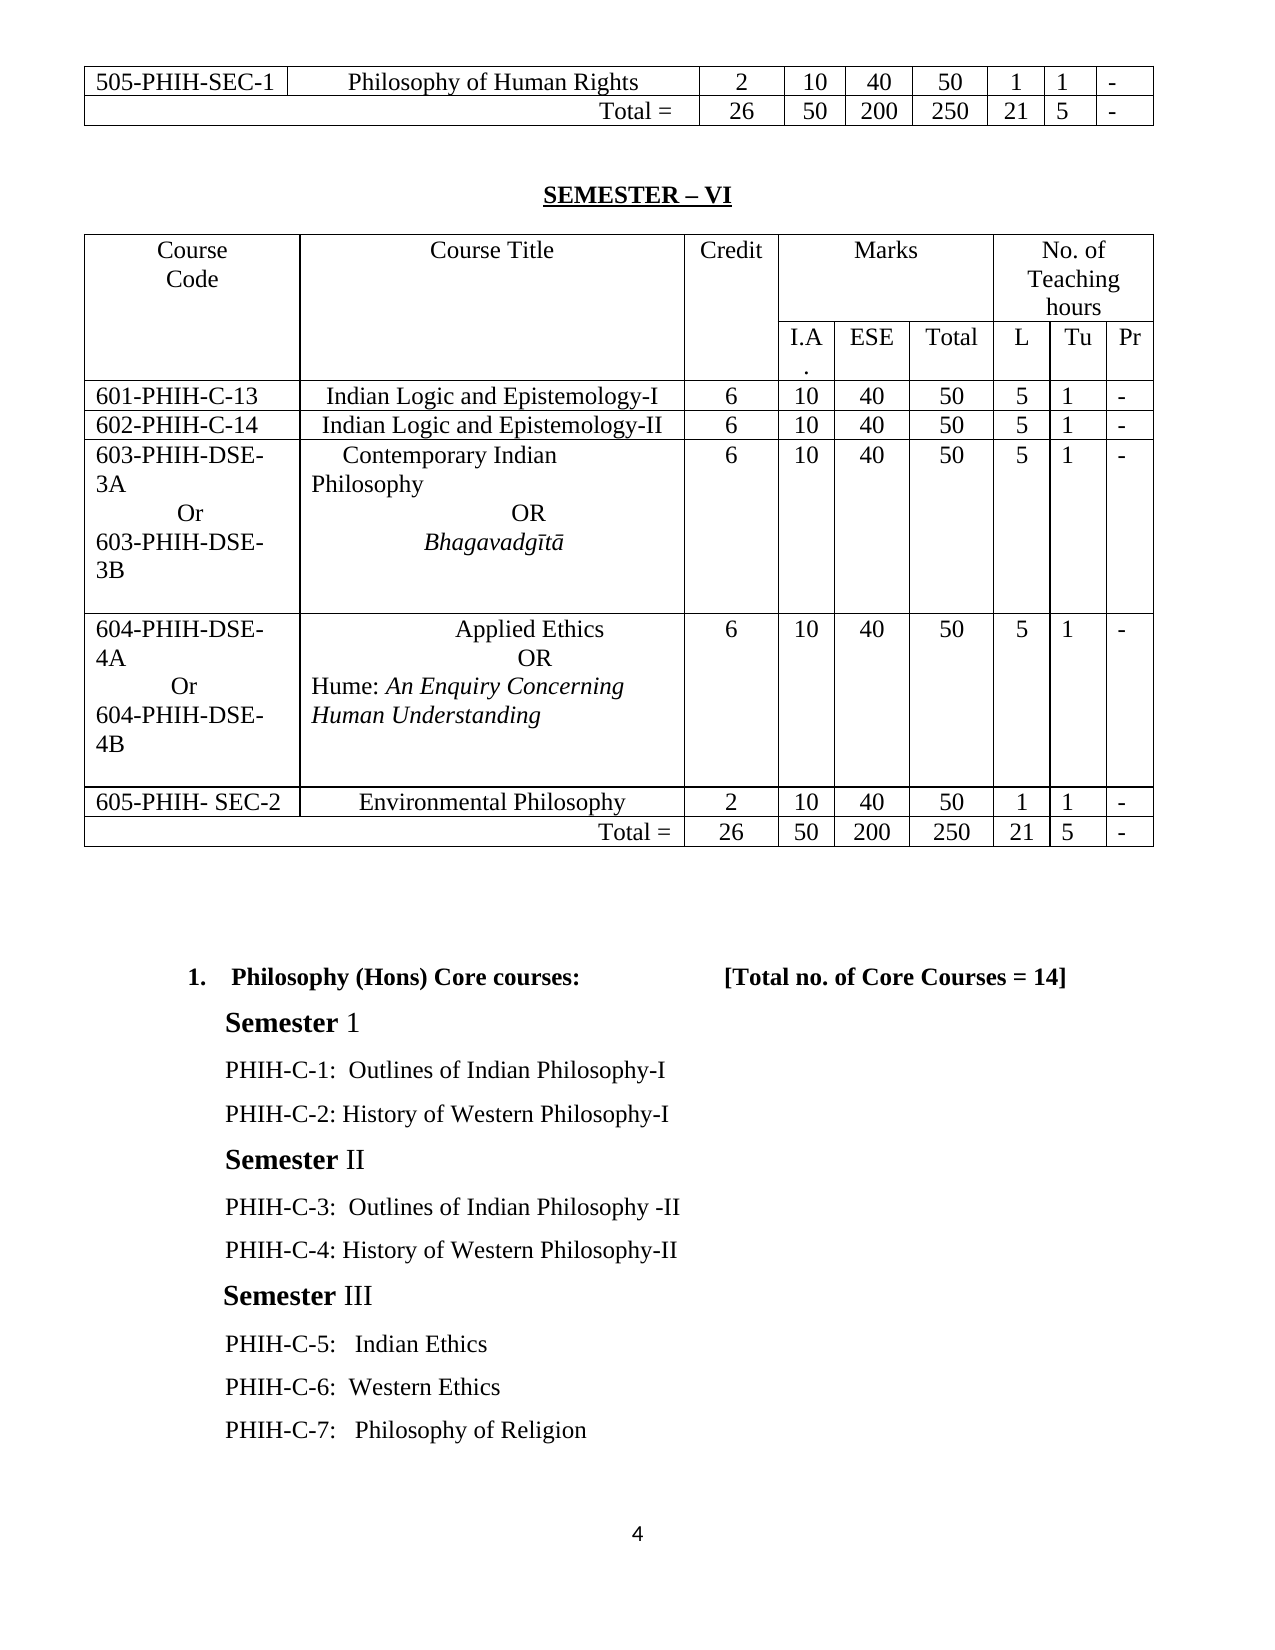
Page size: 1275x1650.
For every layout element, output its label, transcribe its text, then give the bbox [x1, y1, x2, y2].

table_header Marks [779, 235, 993, 321]
table_cell - [1107, 440, 1153, 613]
table_header Course Title [301, 235, 684, 380]
table_cell 5 [994, 411, 1049, 439]
table_cell 200 [835, 817, 909, 846]
table_cell 1 [988, 67, 1044, 95]
text Semester 1 [225, 1005, 1125, 1039]
table_cell 1 [1051, 788, 1106, 816]
table_cell I.A. [779, 322, 834, 380]
table_cell 26 [700, 96, 784, 125]
table_cell 604-PHIH-DSE-4A Or 604-PHIH-DSE-4B [85, 614, 299, 786]
table_cell - [1107, 614, 1153, 786]
table_cell 6 [685, 411, 778, 439]
table_cell 5 [994, 381, 1049, 409]
table_cell 250 [913, 96, 987, 125]
text PHIH-C-1: Outlines of Indian Philosophy-I [150, 1056, 1125, 1084]
table_cell 1 [1051, 614, 1106, 786]
table_cell - [1107, 817, 1153, 846]
table_cell 40 [835, 788, 909, 816]
table_cell Pr [1107, 322, 1153, 380]
table_header No. of Teaching hours [994, 235, 1153, 321]
table_cell Indian Logic and Epistemology-II [301, 411, 684, 439]
text PHIH-C-6: Western Ethics [150, 1372, 1125, 1401]
text Semester III [150, 1278, 1125, 1312]
table_cell Philosophy of Human Rights [288, 67, 699, 95]
table_cell - [1097, 96, 1153, 125]
table_cell 605-PHIH- SEC-2 [85, 788, 299, 816]
table_cell 6 [685, 381, 778, 409]
table_cell Total = [85, 817, 684, 846]
table_cell 21 [988, 96, 1044, 125]
table_cell - [1107, 381, 1153, 409]
text PHIH-C-7: Philosophy of Religion [150, 1415, 1125, 1444]
table_cell 50 [910, 440, 993, 613]
table_cell Contemporary Indian Philosophy OR Bhagavadgītā [301, 440, 684, 613]
table_cell Total = [85, 96, 699, 125]
table_cell 50 [779, 817, 834, 846]
table_cell 2 [685, 788, 778, 816]
table_cell 10 [779, 411, 834, 439]
text SEMESTER – VI [150, 180, 1125, 209]
table_cell 50 [910, 411, 993, 439]
table_cell 50 [913, 67, 987, 95]
table_cell 10 [779, 440, 834, 613]
table_cell 1 [1051, 381, 1106, 409]
table_cell 10 [779, 381, 834, 409]
table_cell L [994, 322, 1049, 380]
table_cell - [1097, 67, 1153, 95]
table_cell - [1107, 788, 1153, 816]
text PHIH-C-3: Outlines of Indian Philosophy -II [150, 1192, 1125, 1221]
table_cell 2 [700, 67, 784, 95]
table_cell 200 [846, 96, 912, 125]
table_cell Tu [1051, 322, 1106, 380]
list Philosophy (Hons) Core courses: [Total no. of Core Courses = 14] [187, 962, 1125, 991]
table_cell 1 [1051, 440, 1106, 613]
table_cell Applied Ethics OR Hume: An Enquiry Concerning Human Understanding [301, 614, 684, 786]
text PHIH-C-5: Indian Ethics [150, 1329, 1125, 1357]
table_cell 5 [1045, 96, 1096, 125]
table_cell 1 [994, 788, 1049, 816]
table_cell 40 [846, 67, 912, 95]
table_cell 5 [1051, 817, 1106, 846]
text PHIH-C-4: History of Western Philosophy-II [150, 1235, 1125, 1264]
table_cell 40 [835, 381, 909, 409]
table_cell 26 [685, 817, 778, 846]
text Semester II [225, 1142, 1125, 1175]
table_cell 40 [835, 440, 909, 613]
table_cell 1 [1051, 411, 1106, 439]
table_cell 6 [685, 440, 778, 613]
table_cell 1 [1045, 67, 1096, 95]
table_cell 40 [835, 614, 909, 786]
table_header Credit [685, 235, 778, 380]
table_cell 601-PHIH-C-13 [85, 381, 299, 409]
table_cell 40 [835, 411, 909, 439]
table_cell - [1107, 411, 1153, 439]
table_cell 10 [779, 614, 834, 786]
text PHIH-C-2: History of Western Philosophy-I [150, 1099, 1125, 1127]
table_cell 250 [910, 817, 993, 846]
table_cell 50 [910, 381, 993, 409]
table_cell Environmental Philosophy [301, 788, 684, 816]
table_cell Total [910, 322, 993, 380]
table_cell 50 [785, 96, 845, 125]
table_cell 505-PHIH-SEC-1 [85, 67, 287, 95]
table_cell 602-PHIH-C-14 [85, 411, 299, 439]
table_cell 603-PHIH-DSE-3A Or 603-PHIH-DSE-3B [85, 440, 299, 613]
table_cell 6 [685, 614, 778, 786]
table_header Course Code [85, 235, 299, 380]
table_cell Indian Logic and Epistemology-I [301, 381, 684, 409]
table_cell 50 [910, 788, 993, 816]
table_cell 50 [910, 614, 993, 786]
table_cell 5 [994, 614, 1049, 786]
table_cell 10 [785, 67, 845, 95]
table_cell 10 [779, 788, 834, 816]
table_cell 5 [994, 440, 1049, 613]
table_cell 21 [994, 817, 1049, 846]
table_cell ESE [835, 322, 909, 380]
